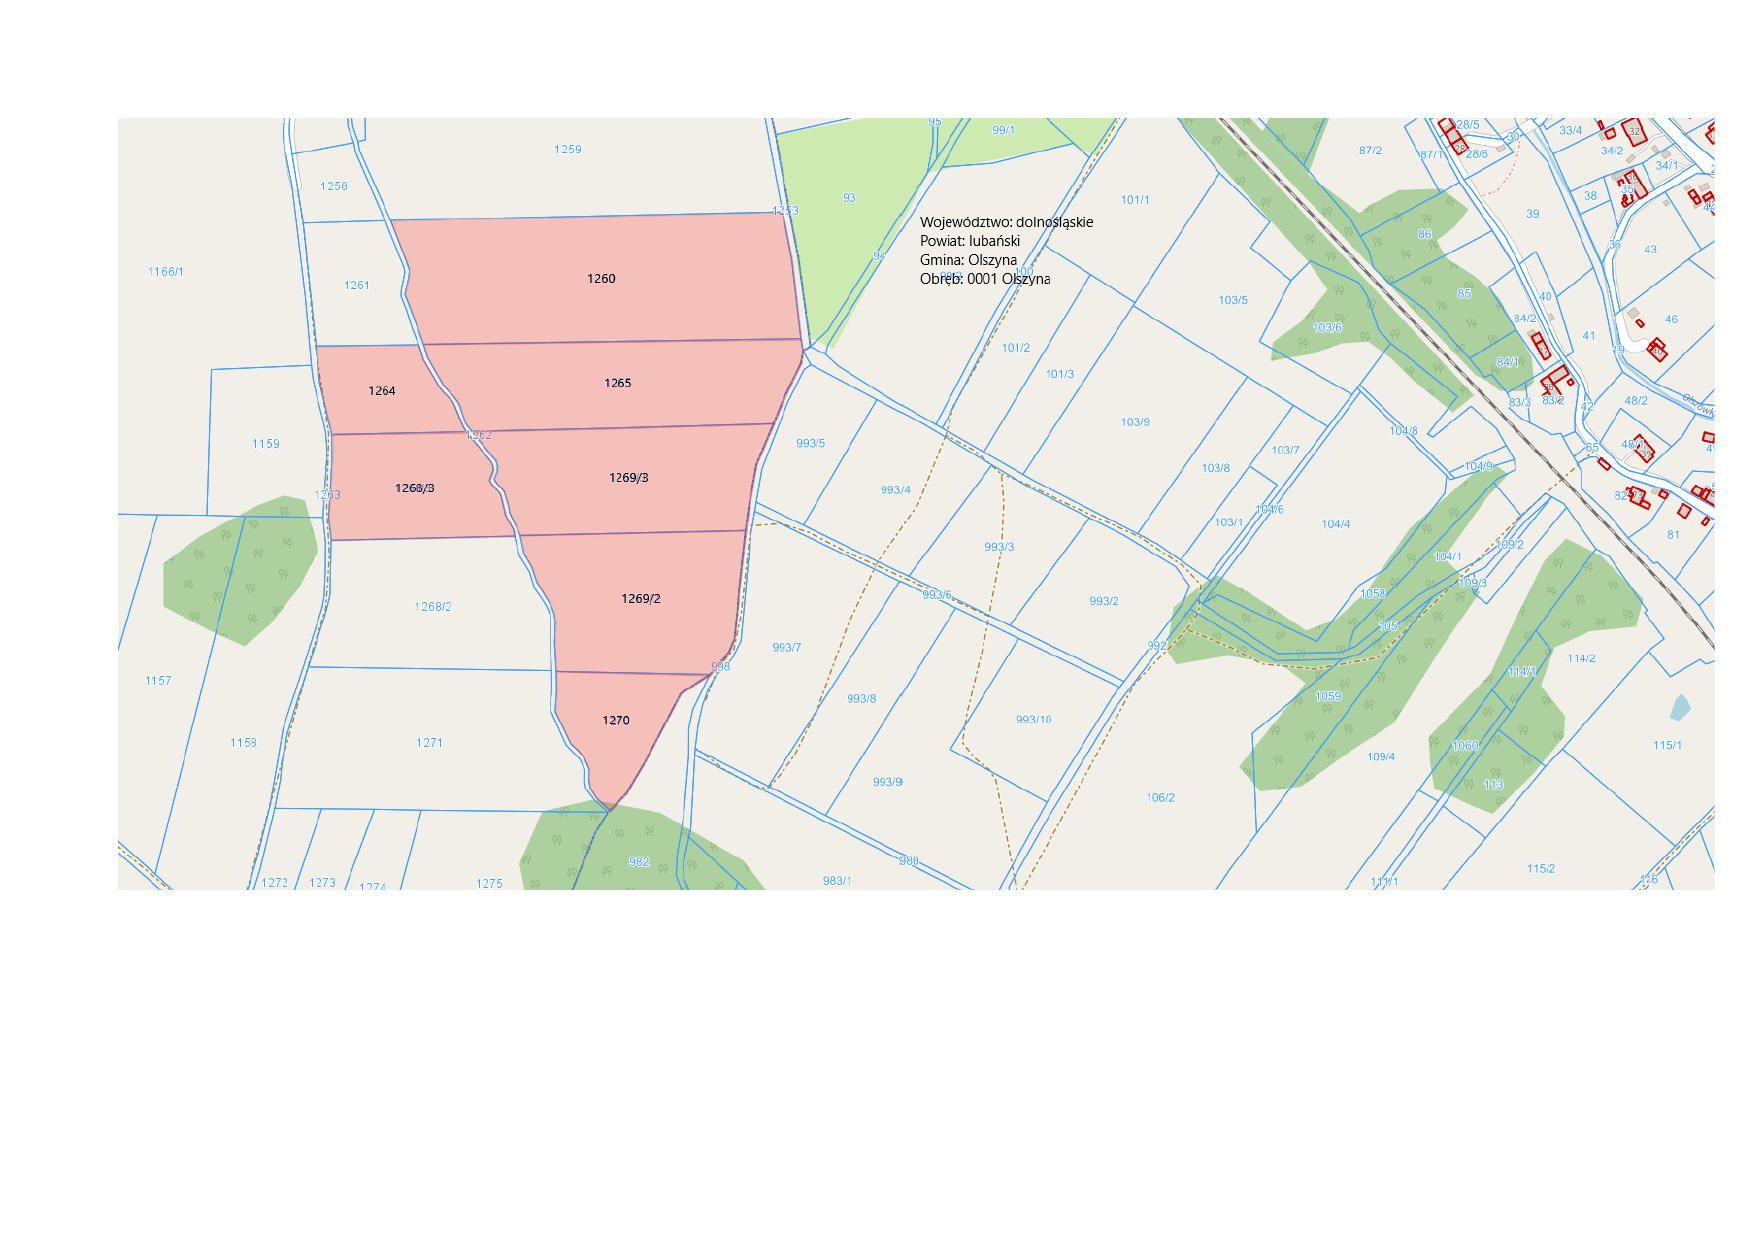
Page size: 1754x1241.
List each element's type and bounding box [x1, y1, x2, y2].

picture [118, 118, 1715, 890]
